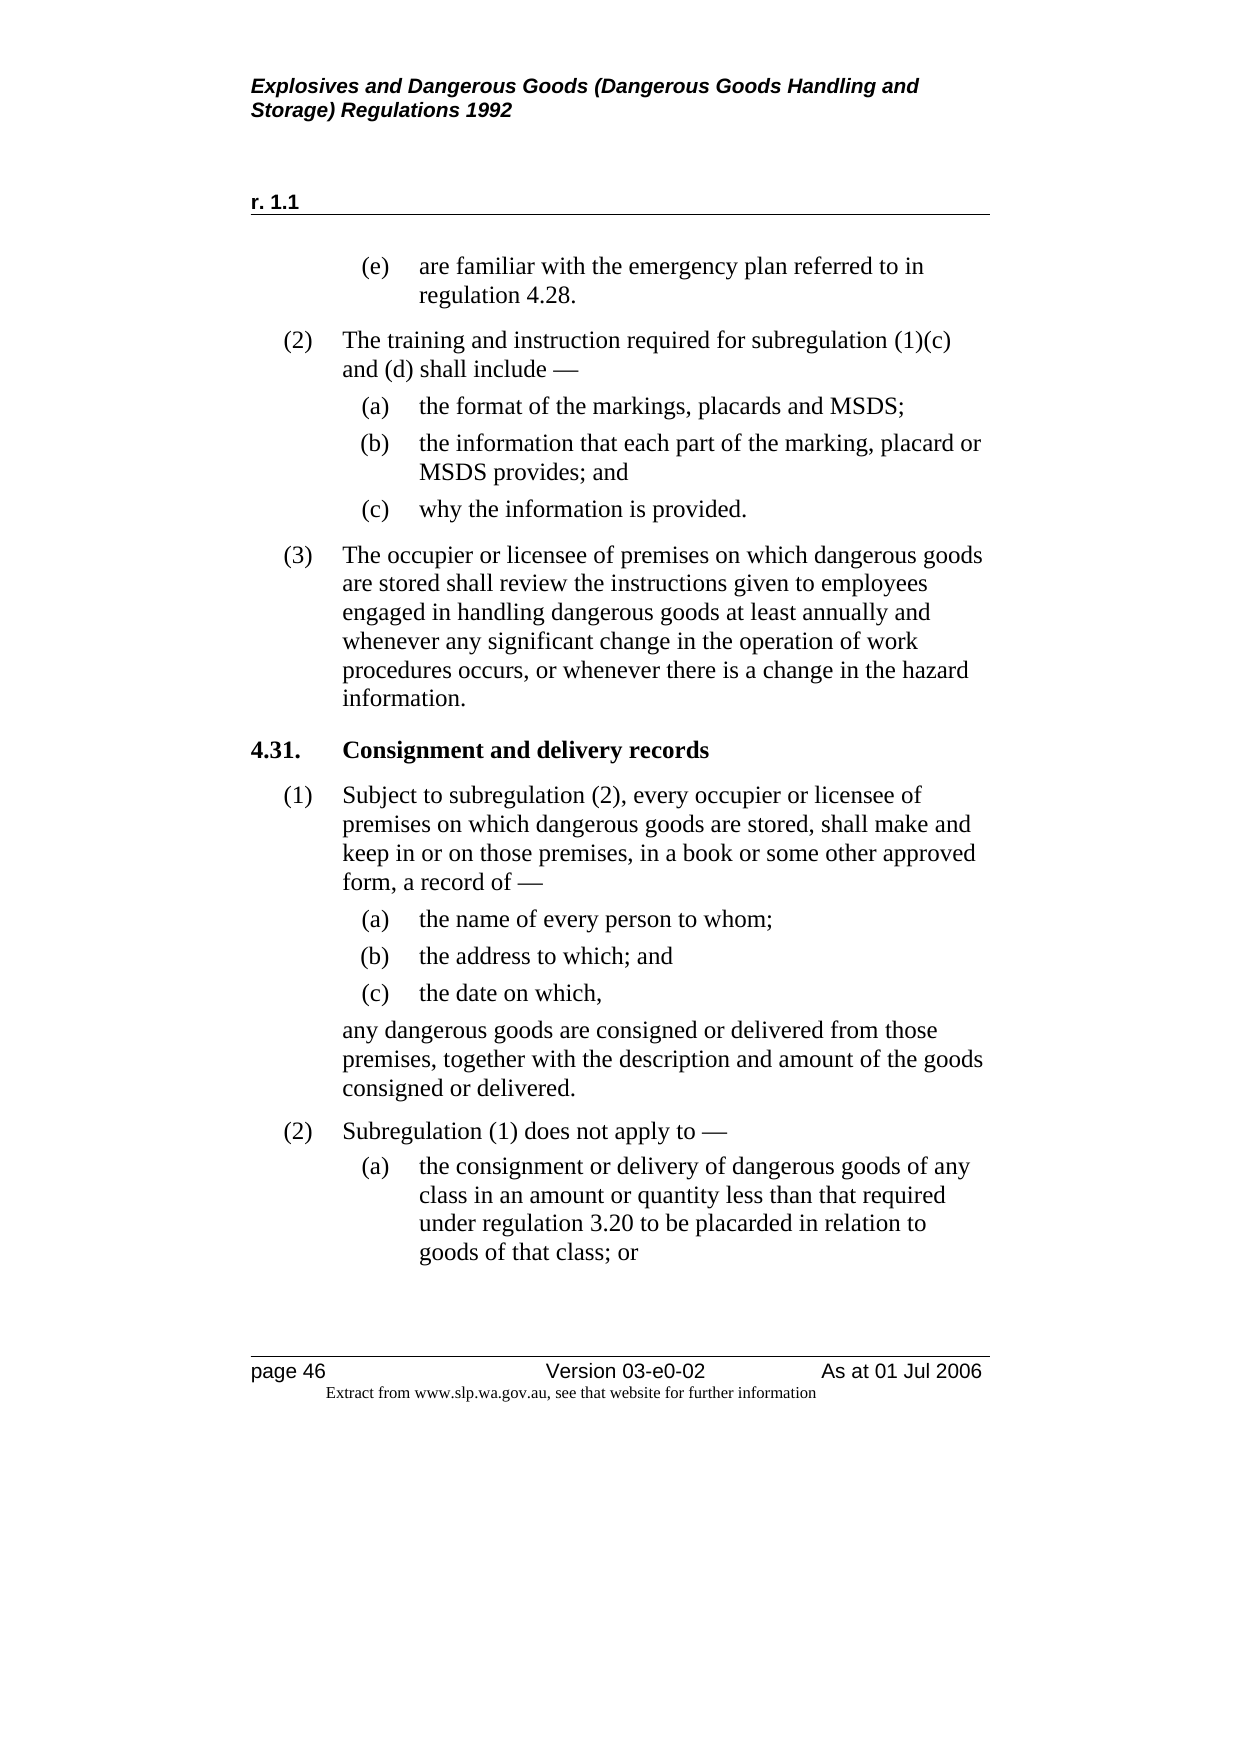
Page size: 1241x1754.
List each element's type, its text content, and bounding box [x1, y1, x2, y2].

text any dangerous goods are consigned or delivered from those premises, together with the description and amount of the goods consigned or delivered. [251, 1015, 990, 1101]
text (1) Subject to subregulation (2), every occupier or licensee of premises on which dangerous goods are stored, shall make and keep in or on those premises, in a book or some other approved form, a record of — [251, 781, 990, 896]
text (2) Subregulation (1) does not apply to — [251, 1116, 990, 1145]
text (c) the date on which, [251, 978, 990, 1007]
text (b) the address to which; and [251, 941, 990, 970]
text (b) the information that each part of the marking, placard or MSDS provides; and [251, 428, 990, 486]
text (a) the consignment or delivery of dangerous goods of any class in an amount or quantity less than that required under regulation 3.20 to be placarded in relation to goods of that class; or [251, 1151, 990, 1266]
text (c) why the information is provided. [251, 494, 990, 523]
text (3) The occupier or licensee of premises on which dangerous goods are stored shall review the instructions given to employees engaged in handling dangerous goods at least annually and whenever any significant change in the operation of work procedures occurs, or whenever there is a change in the hazard information. [251, 540, 990, 712]
subtitle 4.31. Consignment and delivery records [251, 735, 990, 764]
text (e) are familiar with the emergency plan referred to in regulation 4.28. [251, 251, 990, 309]
text (a) the name of every person to whom; [251, 904, 990, 933]
text (a) the format of the markings, placards and MSDS; [251, 391, 990, 420]
text (2) The training and instruction required for subregulation (1)(c) and (d) shall include — [251, 326, 990, 383]
